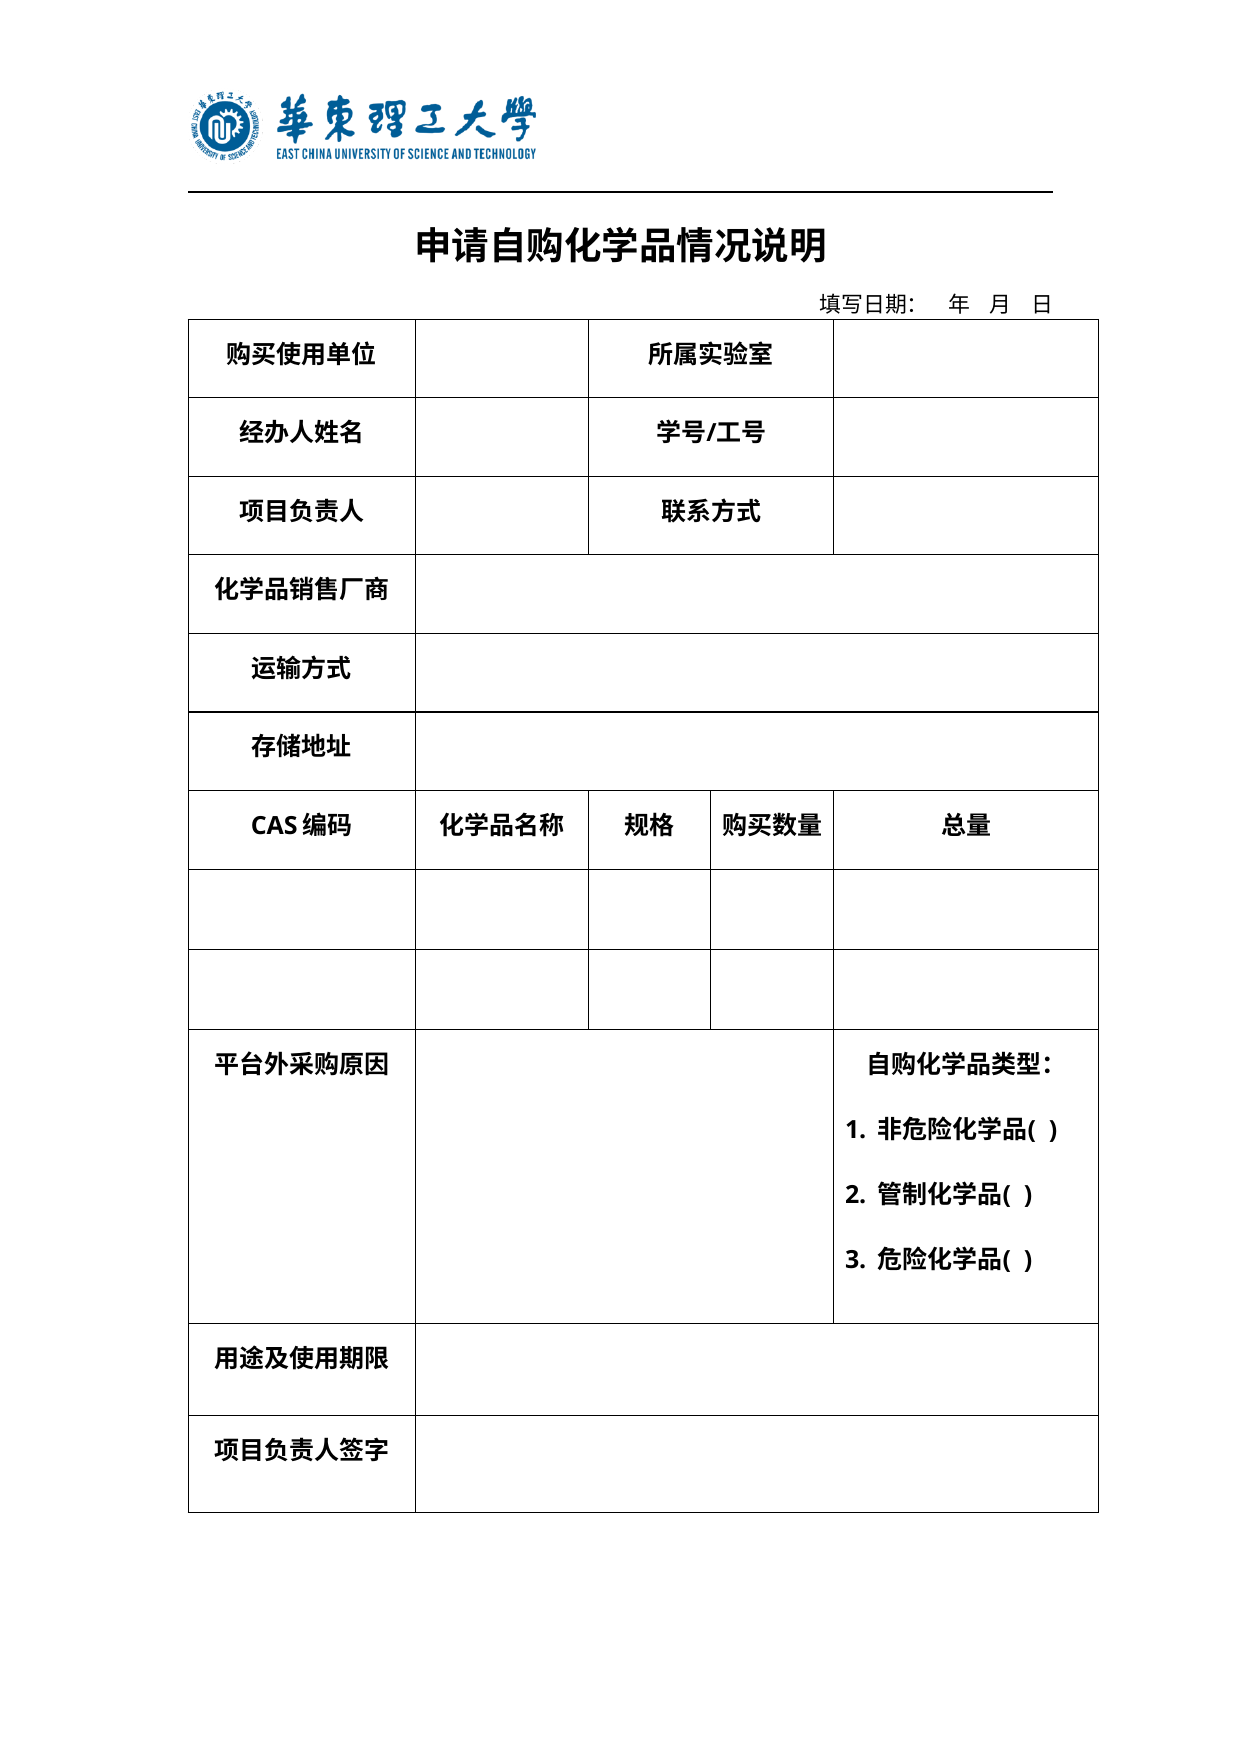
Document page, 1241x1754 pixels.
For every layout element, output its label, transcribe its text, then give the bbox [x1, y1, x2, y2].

table_cell [416, 1324, 1098, 1415]
table_cell [416, 950, 588, 1029]
table_cell CAS编码 [189, 791, 415, 868]
table_cell 用途及使用期限 [189, 1324, 415, 1415]
table_cell 总量 [834, 791, 1098, 868]
table_cell 化学品销售厂商 [189, 555, 415, 633]
table_header [834, 320, 1098, 397]
table_cell [834, 870, 1098, 949]
table_cell [416, 1030, 833, 1323]
picture [187, 88, 536, 164]
table_cell [189, 950, 415, 1029]
table_cell [416, 713, 1098, 790]
table_header 所属实验室 [589, 320, 833, 397]
table_cell 联系方式 [589, 477, 833, 554]
table_cell 项目负责人签字 [189, 1416, 415, 1512]
table_cell 项目负责人 [189, 477, 415, 554]
table_cell 存储地址 [189, 713, 415, 790]
table_cell 运输方式 [189, 634, 415, 711]
table_cell [834, 477, 1098, 554]
table_cell [834, 398, 1098, 476]
table_cell [711, 870, 833, 949]
table_cell [416, 634, 1098, 711]
table_cell 规格 [589, 791, 710, 868]
table_cell [589, 950, 710, 1029]
table_cell 自购化学品类型： 非危险化学品( ) 管制化学品( ) 危险化学品( ) [834, 1030, 1098, 1323]
text 申请自购化学品情况说明 [187, 216, 1053, 270]
table_header [416, 320, 588, 397]
table_cell [834, 950, 1098, 1029]
table_cell [589, 870, 710, 949]
table_cell [416, 477, 588, 554]
table_cell 平台外采购原因 [189, 1030, 415, 1323]
table_cell 化学品名称 [416, 791, 588, 868]
table_cell [416, 870, 588, 949]
table_cell [711, 950, 833, 1029]
table_cell [416, 555, 1098, 633]
table_cell [416, 398, 588, 476]
table_cell 学号/工号 [589, 398, 833, 476]
table_cell [189, 870, 415, 949]
table_cell 购买数量 [711, 791, 833, 868]
table_cell [416, 1416, 1098, 1512]
table_header 购买使用单位 [189, 320, 415, 397]
table_cell 经办人姓名 [189, 398, 415, 476]
text 填写日期： 年 月 日 [187, 286, 1053, 319]
